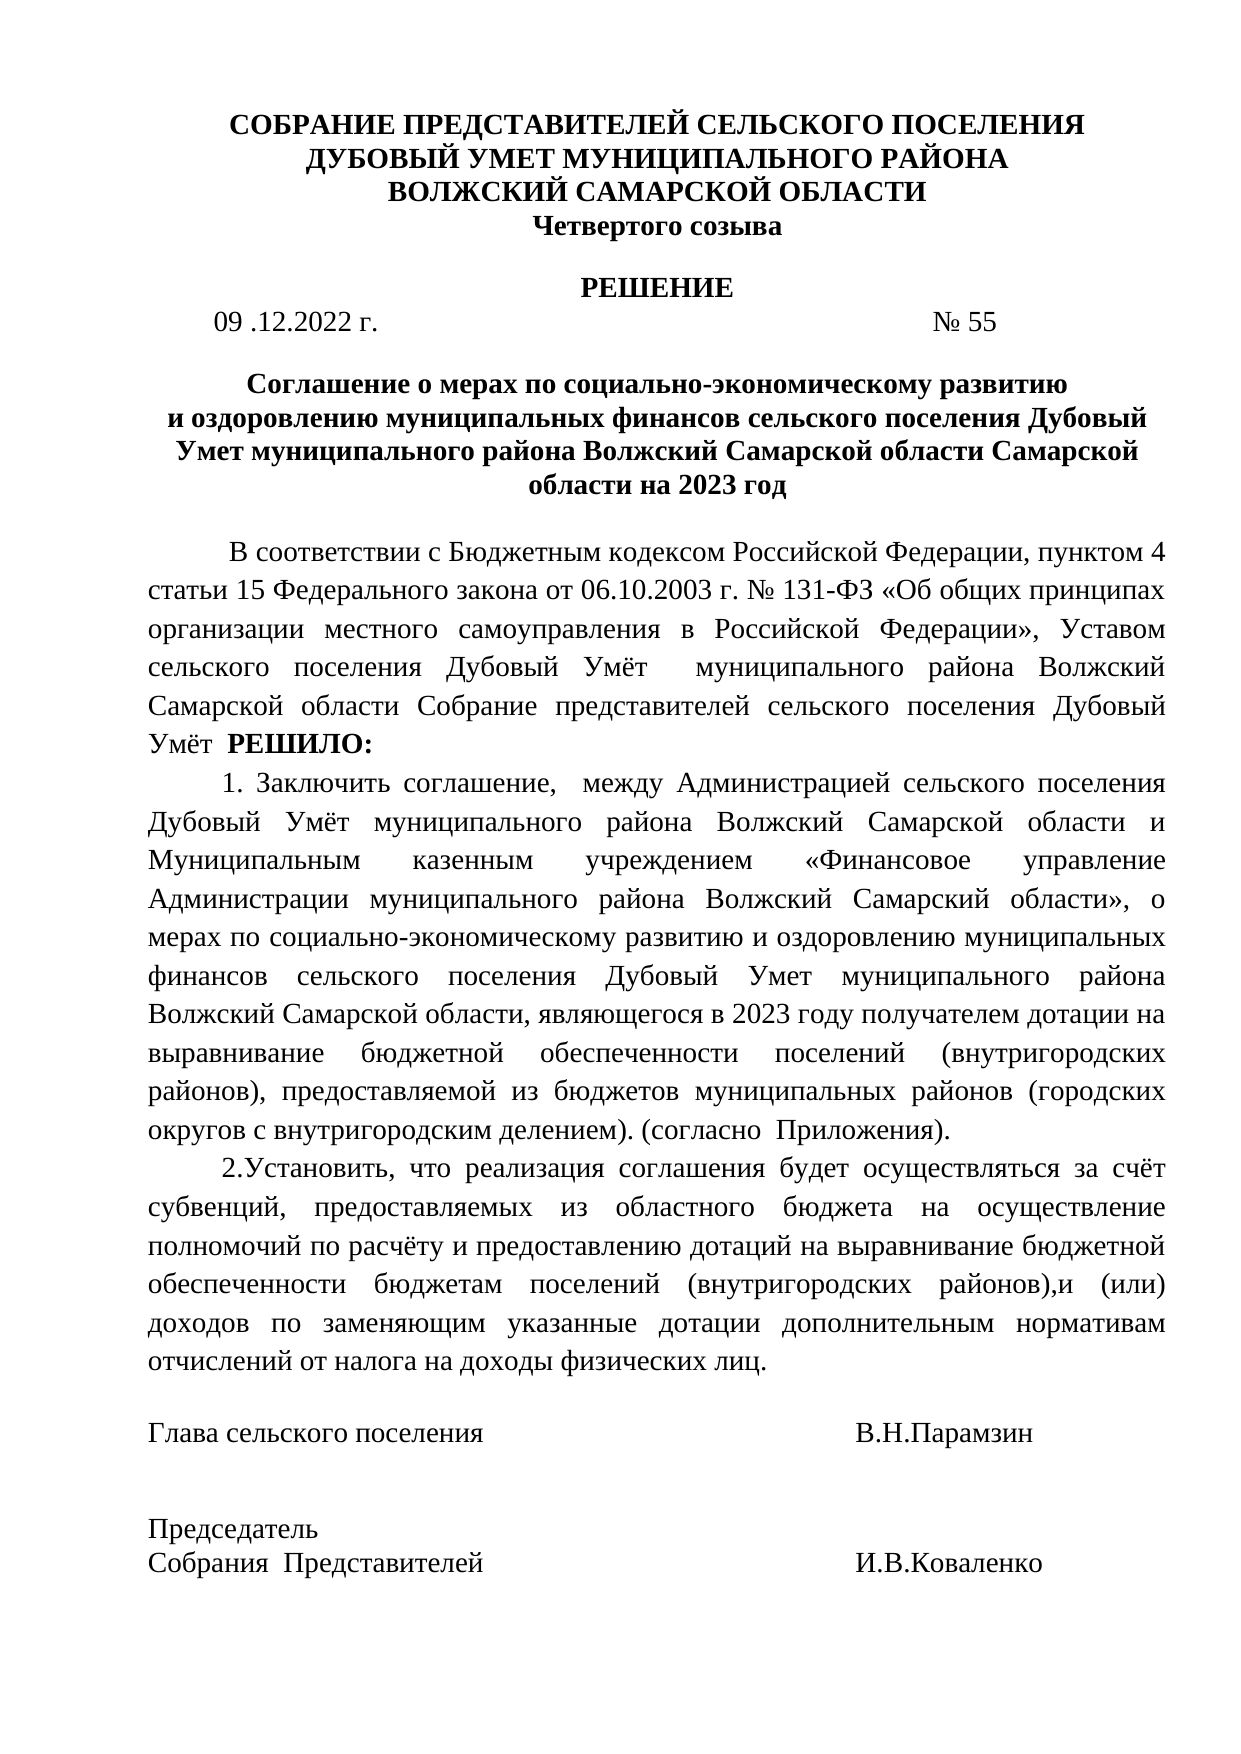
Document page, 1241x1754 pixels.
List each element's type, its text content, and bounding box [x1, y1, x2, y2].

text Председатель [148, 1511, 1167, 1545]
text Соглашение о мерах по социально-экономическому развитию [148, 366, 1167, 400]
text В соответствии с Бюджетным кодексом Российской Федерации, пунктом 4 статьи 15 Федерального закона от 06.10.2003 г. № 131-ФЗ «Об общих принципах организации местного самоуправления в Российской Федерации», Уставом сельского поселения Дубовый Умёт муниципального района Волжский Самарской области Собрание представителей сельского поселения Дубовый Умёт РЕШИЛО: [148, 534, 1167, 760]
text 1. Заключить соглашение, между Администрацией сельского поселения Дубовый Умёт муниципального района Волжский Самарской области и Муниципальным казенным учреждением «Финансовое управление Администрации муниципального района Волжский Самарский области», о мерах по социально-экономическому развитию и оздоровлению муниципальных финансов сельского поселения Дубовый Умет муниципального района Волжский Самарской области, являющегося в 2023 году получателем дотации на выравнивание бюджетной обеспеченности поселений (внутригородских районов), предоставляемой из бюджетов муниципальных районов (городских округов с внутригородским делением). (согласно Приложения). [148, 765, 1167, 1146]
text ВОЛЖСКИЙ САМАРСКОЙ ОБЛАСТИ [148, 174, 1167, 208]
text и оздоровлению муниципальных финансов сельского поселения Дубовый Умет муниципального района Волжский Самарской области Самарской области на 2023 год [148, 400, 1167, 500]
text СОБРАНИЕ ПРЕДСТАВИТЕЛЕЙ СЕЛЬСКОГО ПОСЕЛЕНИЯ [148, 107, 1167, 141]
text ДУБОВЫЙ УМЕТ МУНИЦИПАЛЬНОГО РАЙОНА [148, 141, 1167, 174]
text РЕШЕНИЕ [148, 270, 1167, 304]
text Глава сельского поселения В.Н.Парамзин [148, 1415, 1167, 1449]
text 2.Установить, что реализация соглашения будет осуществляться за счёт субвенций, предоставляемых из областного бюджета на осуществление полномочий по расчёту и предоставлению дотаций на выравнивание бюджетной обеспеченности бюджетам поселений (внутригородских районов),и (или) доходов по заменяющим указанные дотации дополнительным нормативам отчислений от налога на доходы физических лиц. [148, 1151, 1167, 1377]
text Собрания Представителей И.В.Коваленко [148, 1545, 1167, 1578]
text Четвертого созыва [148, 208, 1167, 242]
text 09 .12.2022 г. № 55 [148, 304, 1167, 337]
